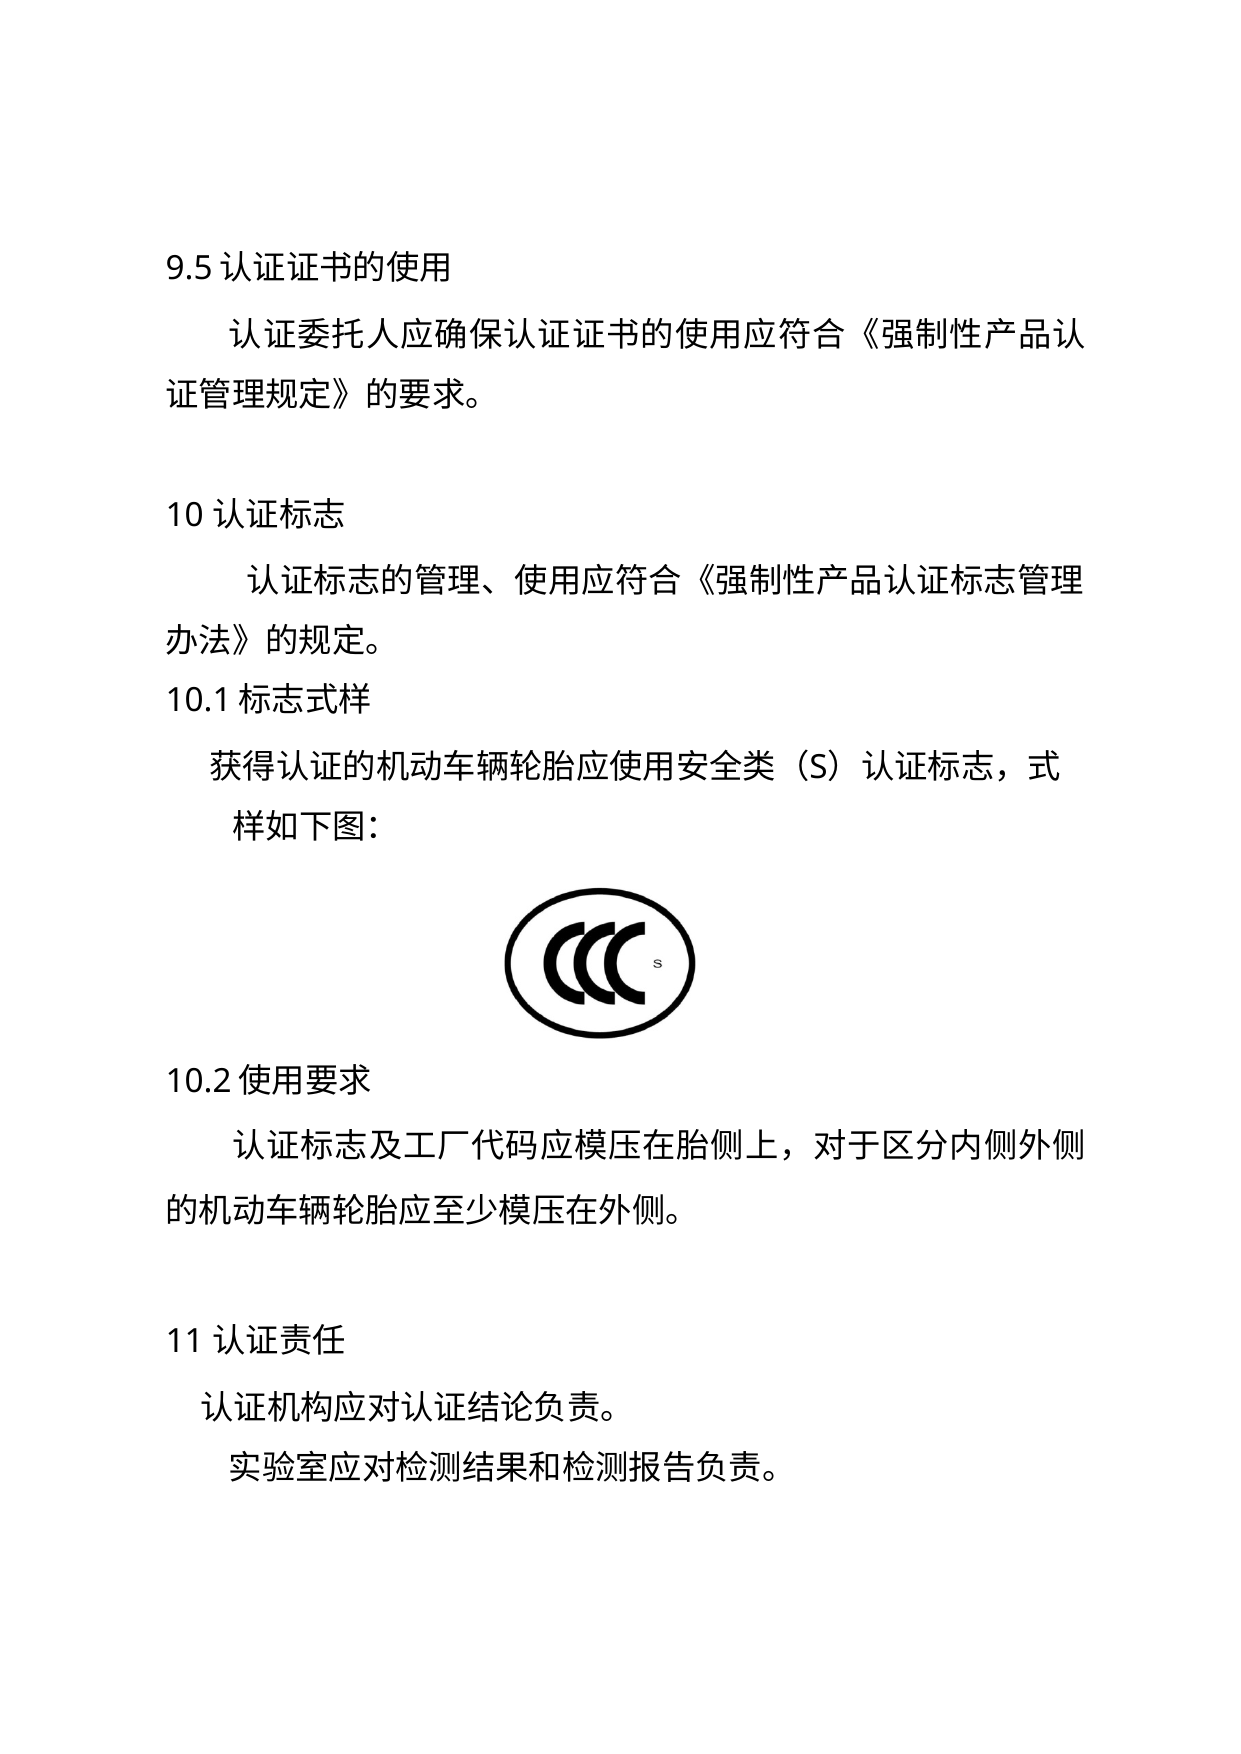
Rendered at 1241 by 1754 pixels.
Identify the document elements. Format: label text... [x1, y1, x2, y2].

subtitle 11 认证责任 [165, 1306, 1087, 1371]
subtitle 9.5认证证书的使用 [165, 233, 1087, 298]
subtitle 10.1标志式样 [165, 665, 1087, 730]
text 获得认证的机动车辆轮胎应使用安全类（S）认证标志，式样如下图： [209, 730, 1087, 851]
subtitle 10.2使用要求 [165, 851, 1087, 1111]
text 实验室应对检测结果和检测报告负责。 [165, 1431, 1087, 1492]
text 认证标志的管理、使用应符合《强制性产品认证标志管理办法》的规定。 [165, 544, 1087, 665]
text 认证标志及工厂代码应模压在胎侧上，对于区分内侧外侧的机动车辆轮胎应至少模压在外侧。 [165, 1111, 1087, 1241]
text 认证委托人应确保认证证书的使用应符合《强制性产品认证管理规定》的要求。 [165, 298, 1087, 419]
picture [504, 883, 713, 1043]
subtitle 10 认证标志 [165, 479, 1087, 544]
text 认证机构应对认证结论负责。 [165, 1371, 1087, 1431]
